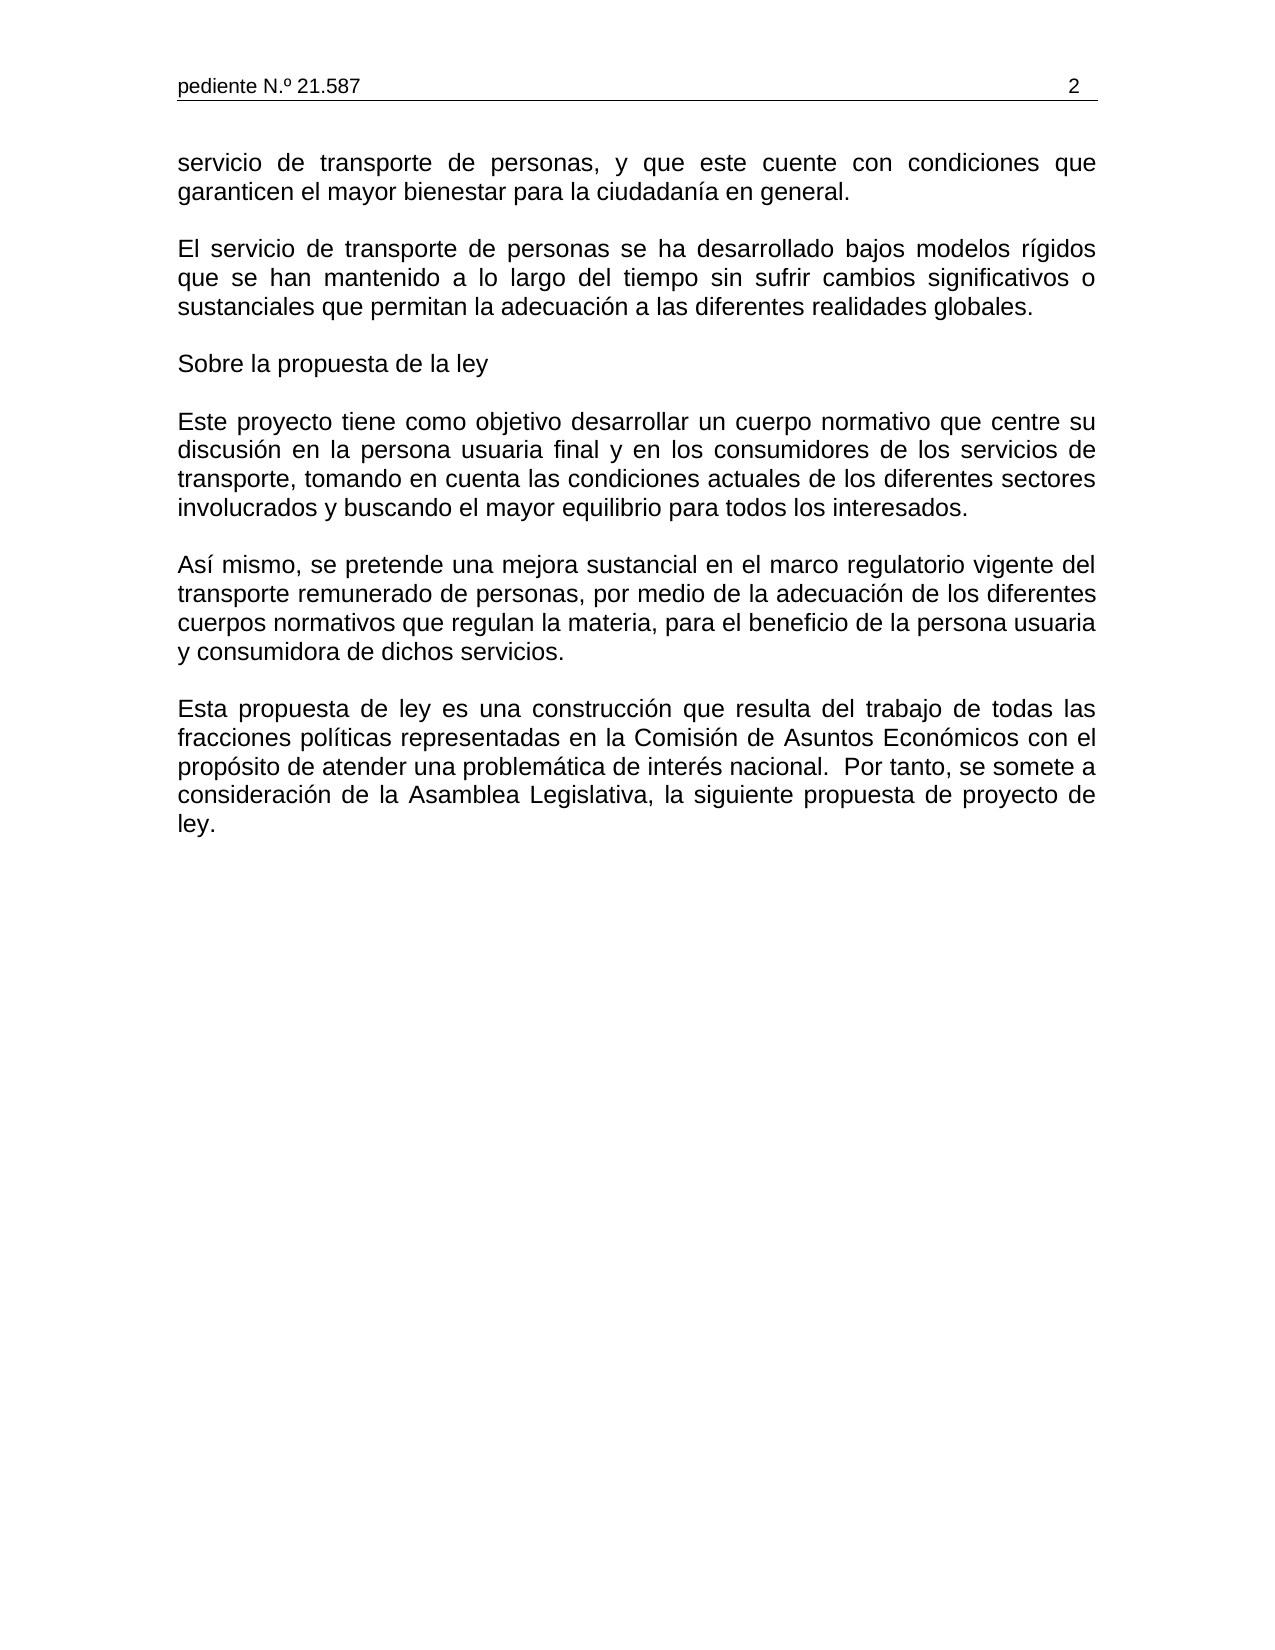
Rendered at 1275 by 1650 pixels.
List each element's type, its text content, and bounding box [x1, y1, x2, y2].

text Este proyecto tiene como objetivo desarrollar un cuerpo normativo que centre su discusión en la persona usuaria final y en los consumidores de los servicios de transporte, tomando en cuenta las condiciones actuales de los diferentes sectores involucrados y buscando el mayor equilibrio para todos los interesados. [177, 406, 1098, 521]
text Esta propuesta de ley es una construcción que resulta del trabajo de todas las fracciones políticas representadas en la Comisión de Asuntos Económicos con el propósito de atender una problemática de interés nacional. Por tanto, se somete a consideración de la Asamblea Legislativa, la siguiente propuesta de proyecto de ley. [177, 694, 1098, 838]
text El servicio de transporte de personas se ha desarrollado bajos modelos rígidos que se han mantenido a lo largo del tiempo sin sufrir cambios significativos o sustanciales que permitan la adecuación a las diferentes realidades globales. [177, 234, 1098, 320]
text Así mismo, se pretende una mejora sustancial en el marco regulatorio vigente del transporte remunerado de personas, por medio de la adecuación de los diferentes cuerpos normativos que regulan la materia, para el beneficio de la persona usuaria y consumidora de dichos servicios. [177, 550, 1098, 665]
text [177, 148, 1098, 205]
text Sobre la propuesta de la ley [177, 349, 1098, 378]
